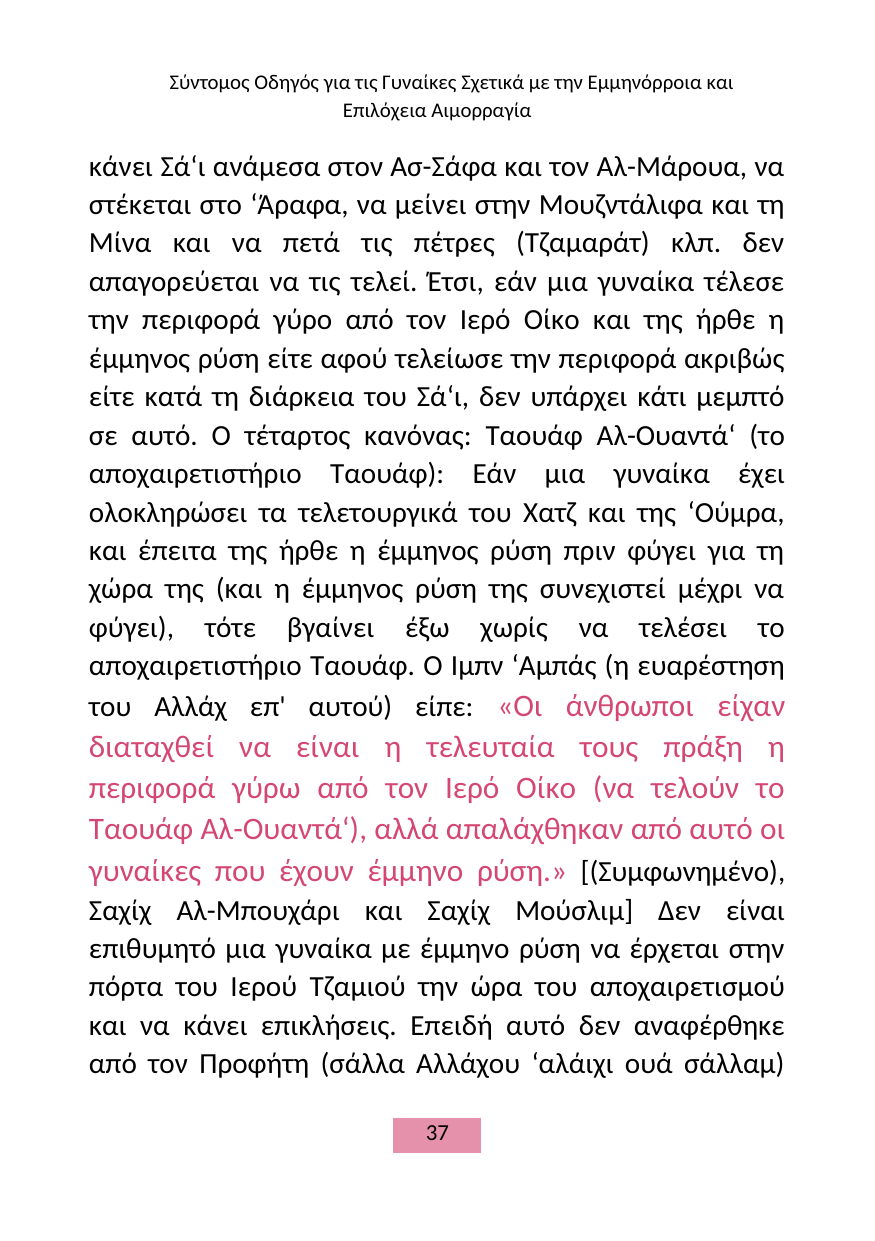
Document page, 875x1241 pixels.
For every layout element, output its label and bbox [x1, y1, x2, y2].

text [89, 148, 785, 1081]
